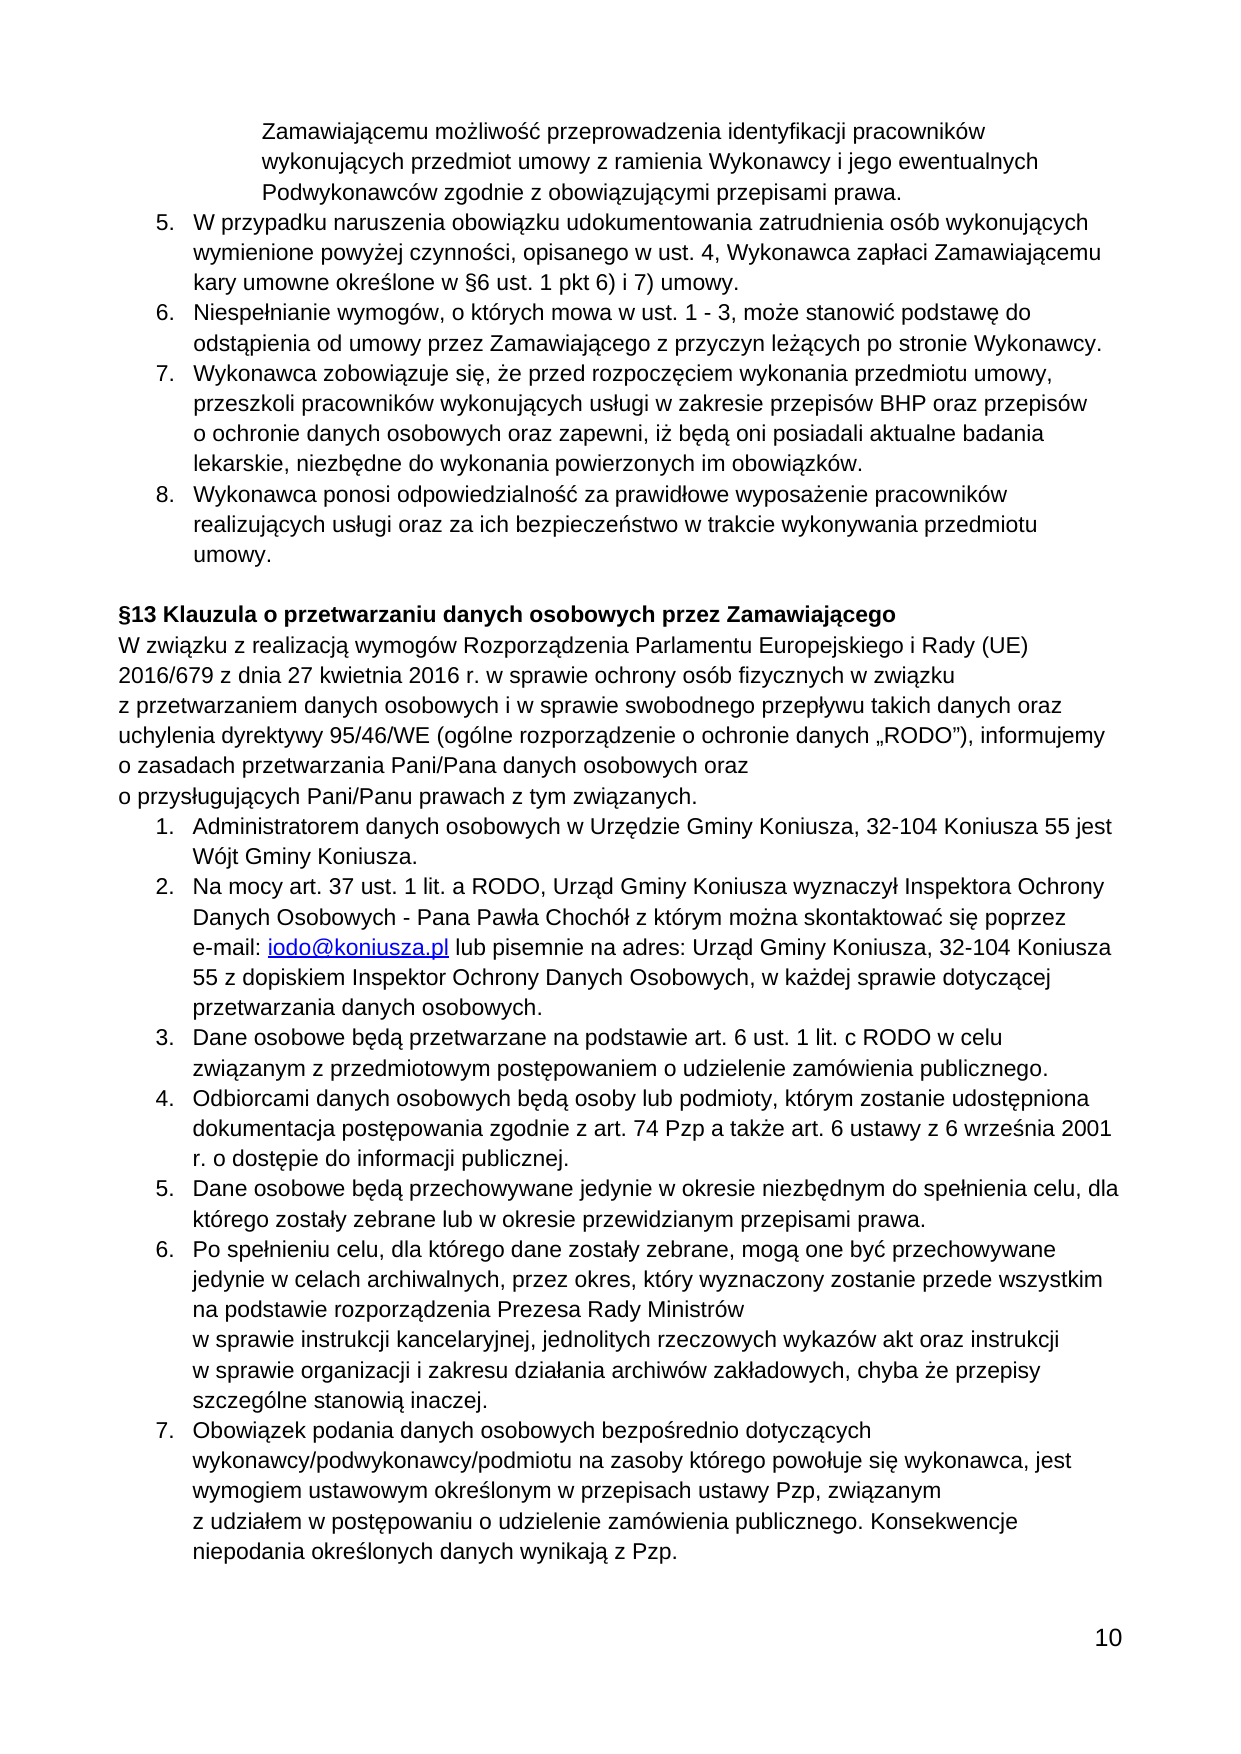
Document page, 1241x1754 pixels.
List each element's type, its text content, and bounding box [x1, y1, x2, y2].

list Obowiązek podania danych osobowych bezpośrednio dotyczących wykonawcy/podwykonawcy/podmiotu na zasoby którego powołuje się wykonawca, jest wymogiem ustawowym określonym w przepisach ustawy Pzp, związanym z udziałem w postępowaniu o udzielenie zamówienia publicznego. Konsekwencje niepodania określonych danych wynikają z Pzp. [155, 1417, 1122, 1564]
text W związku z realizacją wymogów Rozporządzenia Parlamentu Europejskiego i Rady (UE) 2016/679 z dnia 27 kwietnia 2016 r. w sprawie ochrony osób fizycznych w związku z przetwarzaniem danych osobowych i w sprawie swobodnego przepływu takich danych oraz uchylenia dyrektywy 95/46/WE (ogólne rozporządzenie o ochronie danych „RODO”), informujemy o zasadach przetwarzania Pani/Pana danych osobowych oraz o przysługujących Pani/Panu prawach z tym związanych. [118, 632, 1122, 809]
list Wykonawca zobowiązuje się, że przed rozpoczęciem wykonania przedmiotu umowy, przeszkoli pracowników wykonujących usługi w zakresie przepisów BHP oraz przepisów o ochronie danych osobowych oraz zapewni, iż będą oni posiadali aktualne badania lekarskie, niezbędne do wykonania powierzonych im obowiązków. [156, 360, 1122, 477]
list W przypadku naruszenia obowiązku udokumentowania zatrudnienia osób wykonujących wymienione powyżej czynności, opisanego w ust. 4, Wykonawca zapłaci Zamawiającemu kary umowne określone w §6 ust. 1 pkt 6) i 7) umowy. [156, 209, 1122, 296]
text §13 Klauzula o przetwarzaniu danych osobowych przez Zamawiającego [118, 601, 1122, 628]
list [224, 118, 1122, 205]
list Na mocy art. 37 ust. 1 lit. a RODO, Urząd Gminy Koniusza wyznaczył Inspektora Ochrony Danych Osobowych - Pana Pawła Chochół z którym można skontaktować się poprzez e-mail: iodo@koniusza.pl lub pisemnie na adres: Urząd Gminy Koniusza, 32-104 Koniusza 55 z dopiskiem Inspektor Ochrony Danych Osobowych, w każdej sprawie dotyczącej przetwarzania danych osobowych. [155, 873, 1122, 1021]
list Administratorem danych osobowych w Urzędzie Gminy Koniusza, 32-104 Koniusza 55 jest Wójt Gminy Koniusza. [155, 813, 1122, 869]
list Niespełnianie wymogów, o których mowa w ust. 1 - 3, może stanowić podstawę do odstąpienia od umowy przez Zamawiającego z przyczyn leżących po stronie Wykonawcy. [156, 299, 1122, 356]
list Dane osobowe będą przetwarzane na podstawie art. 6 ust. 1 lit. c RODO w celu związanym z przedmiotowym postępowaniem o udzielenie zamówienia publicznego. [155, 1024, 1122, 1081]
list Odbiorcami danych osobowych będą osoby lub podmioty, którym zostanie udostępniona dokumentacja postępowania zgodnie z art. 74 Pzp a także art. 6 ustawy z 6 września 2001 r. o dostępie do informacji publicznej. [155, 1085, 1122, 1172]
list Dane osobowe będą przechowywane jedynie w okresie niezbędnym do spełnienia celu, dla którego zostały zebrane lub w okresie przewidzianym przepisami prawa. [155, 1175, 1122, 1232]
list Po spełnieniu celu, dla którego dane zostały zebrane, mogą one być przechowywane jedynie w celach archiwalnych, przez okres, który wyznaczony zostanie przede wszystkim na podstawie rozporządzenia Prezesa Rady Ministrów w sprawie instrukcji kancelaryjnej, jednolitych rzeczowych wykazów akt oraz instrukcji w sprawie organizacji i zakresu działania archiwów zakładowych, chyba że przepisy szczególne stanowią inaczej. [155, 1236, 1122, 1413]
list Wykonawca ponosi odpowiedzialność za prawidłowe wyposażenie pracowników realizujących usługi oraz za ich bezpieczeństwo w trakcie wykonywania przedmiotu umowy. [156, 481, 1122, 567]
